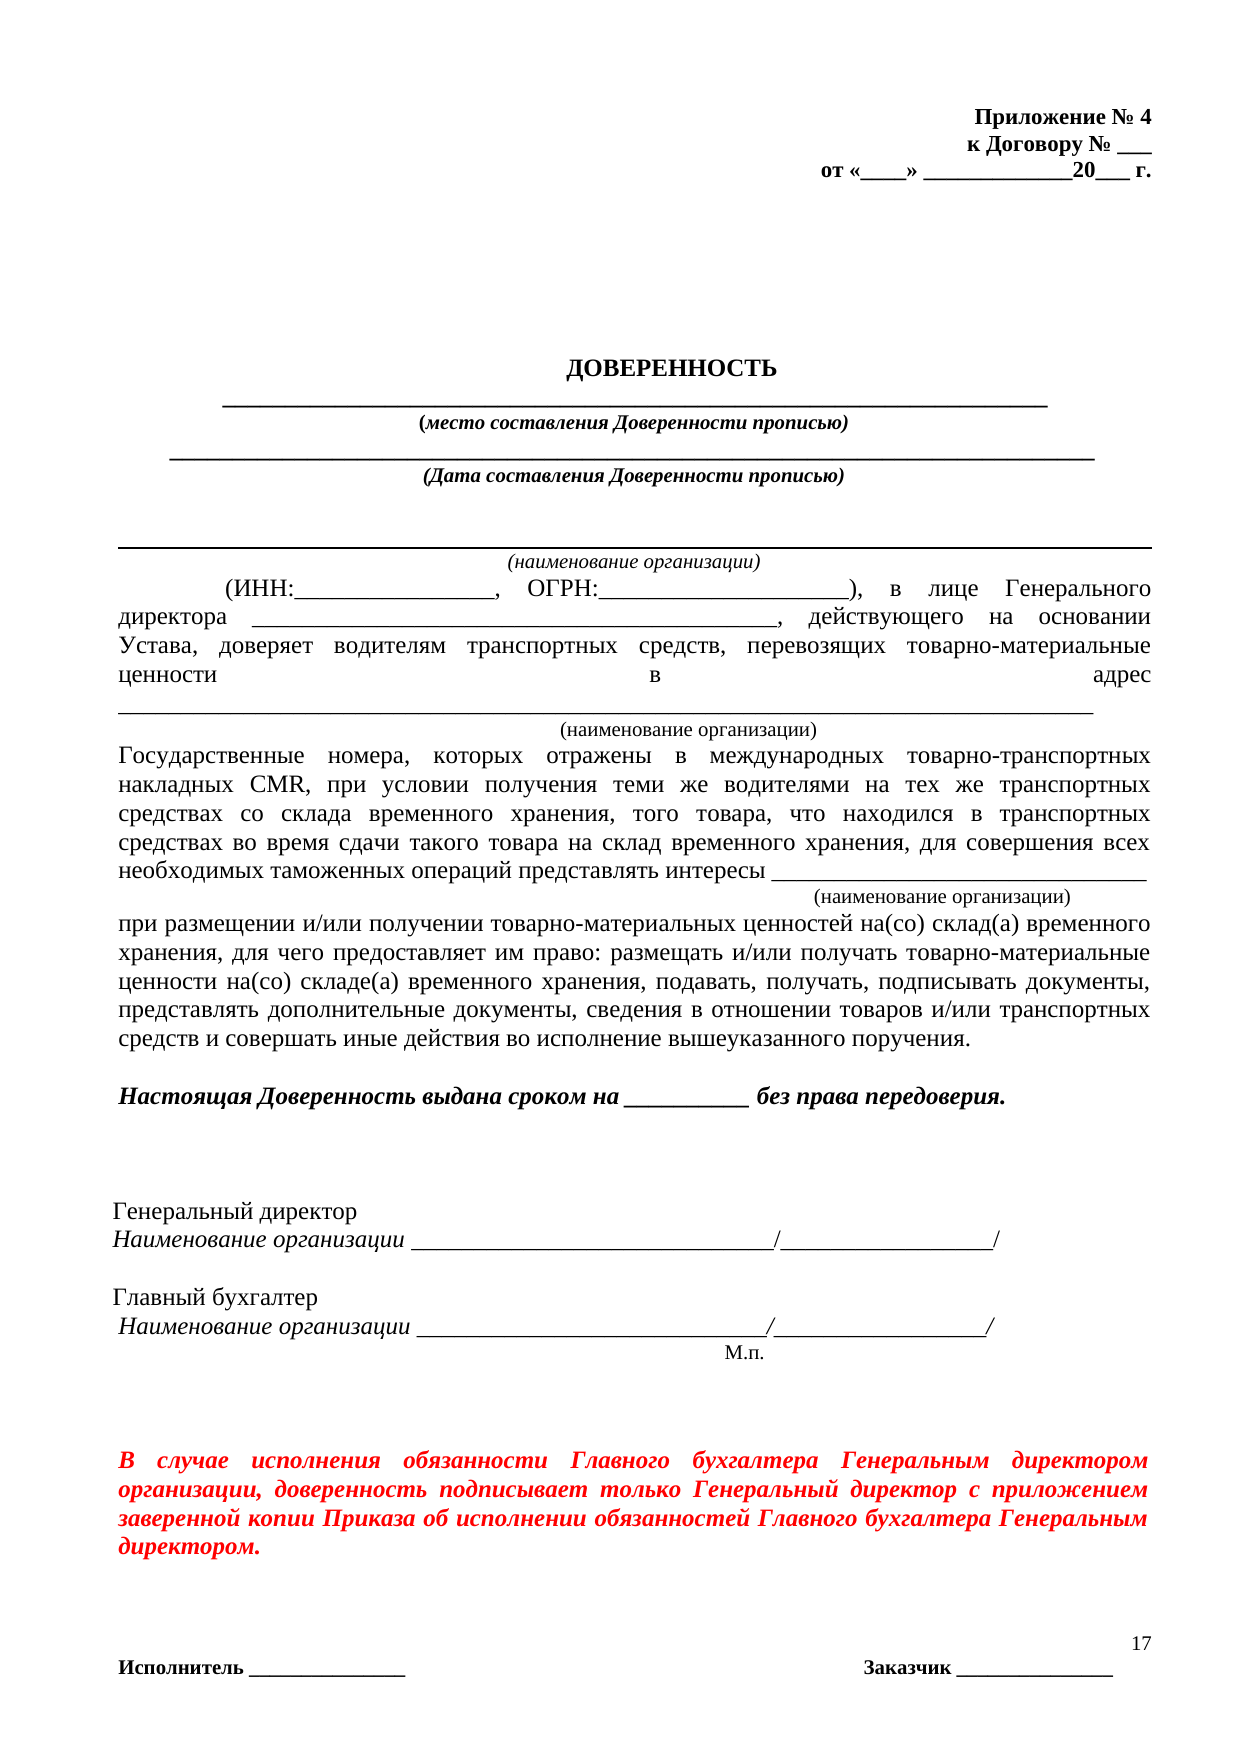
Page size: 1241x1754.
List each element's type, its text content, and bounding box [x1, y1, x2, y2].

text (наименование организации) [118, 884, 1152, 908]
text (ИНН:________________, ОГРН:____________________), в лице Генерального директора __________________________________________, действующего на основании Устава, доверяет водителям транспортных средств, перевозящих товарно-материальные ценности в адрес ______________________________________________________________________________ [118, 573, 1152, 716]
text Приложение № 4 [118, 103, 1152, 130]
text М.п. [118, 1339, 1152, 1364]
text к Договору № ___ [118, 130, 1152, 156]
text Государственные номера, которых отражены в международных товарно-транспортных накладных CMR, при условии получения теми же водителями на тех же транспортных средствах со склада временного хранения, того товара, что находился в транспортных средствах во время сдачи такого товара на склад временного хранения, для совершения всех необходимых таможенных операций представлять интересы ______________________________ [118, 741, 1152, 884]
text __________________________________________________________________ [118, 381, 1152, 410]
text (наименование организации) [118, 716, 1152, 741]
text ДОВЕРЕННОСТЬ [148, 353, 1152, 381]
subtitle Наименование организации ____________________________/_________________/ [118, 1311, 1058, 1339]
text при размещении и/или получении товарно-материальных ценностей на(со) склад(а) временного хранения, для чего предоставляет им право: размещать и/или получать товарно-материальные ценности на(со) складе(а) временного хранения, подавать, получать, подписывать документы, представлять дополнительные документы, сведения в отношении товаров и/или транспортных средств и совершать иные действия во исполнение вышеуказанного поручения. [118, 908, 1152, 1052]
text (наименование организации) [118, 549, 1152, 573]
text В случае исполнения обязанности Главного бухгалтера Генеральным директором организации, доверенность подписывает только Генеральный директор с приложением заверенной копии Приказа об исполнении обязанностей Главного бухгалтера Генеральным директором. [118, 1445, 1152, 1560]
text от «____» _____________20___ г. [118, 156, 1152, 182]
text (место составления Доверенности прописью) [118, 410, 1152, 434]
text Наименование организации _____________________________/_________________/ [112, 1224, 1152, 1253]
text Генеральный директор [112, 1196, 1152, 1224]
text Настоящая Доверенность выдана сроком на __________ без права передоверия. [118, 1081, 1152, 1109]
text (Дата составления Доверенности прописью) [118, 463, 1152, 487]
text __________________________________________________________________________ [118, 434, 1152, 463]
text Главный бухгалтер [112, 1282, 1152, 1311]
